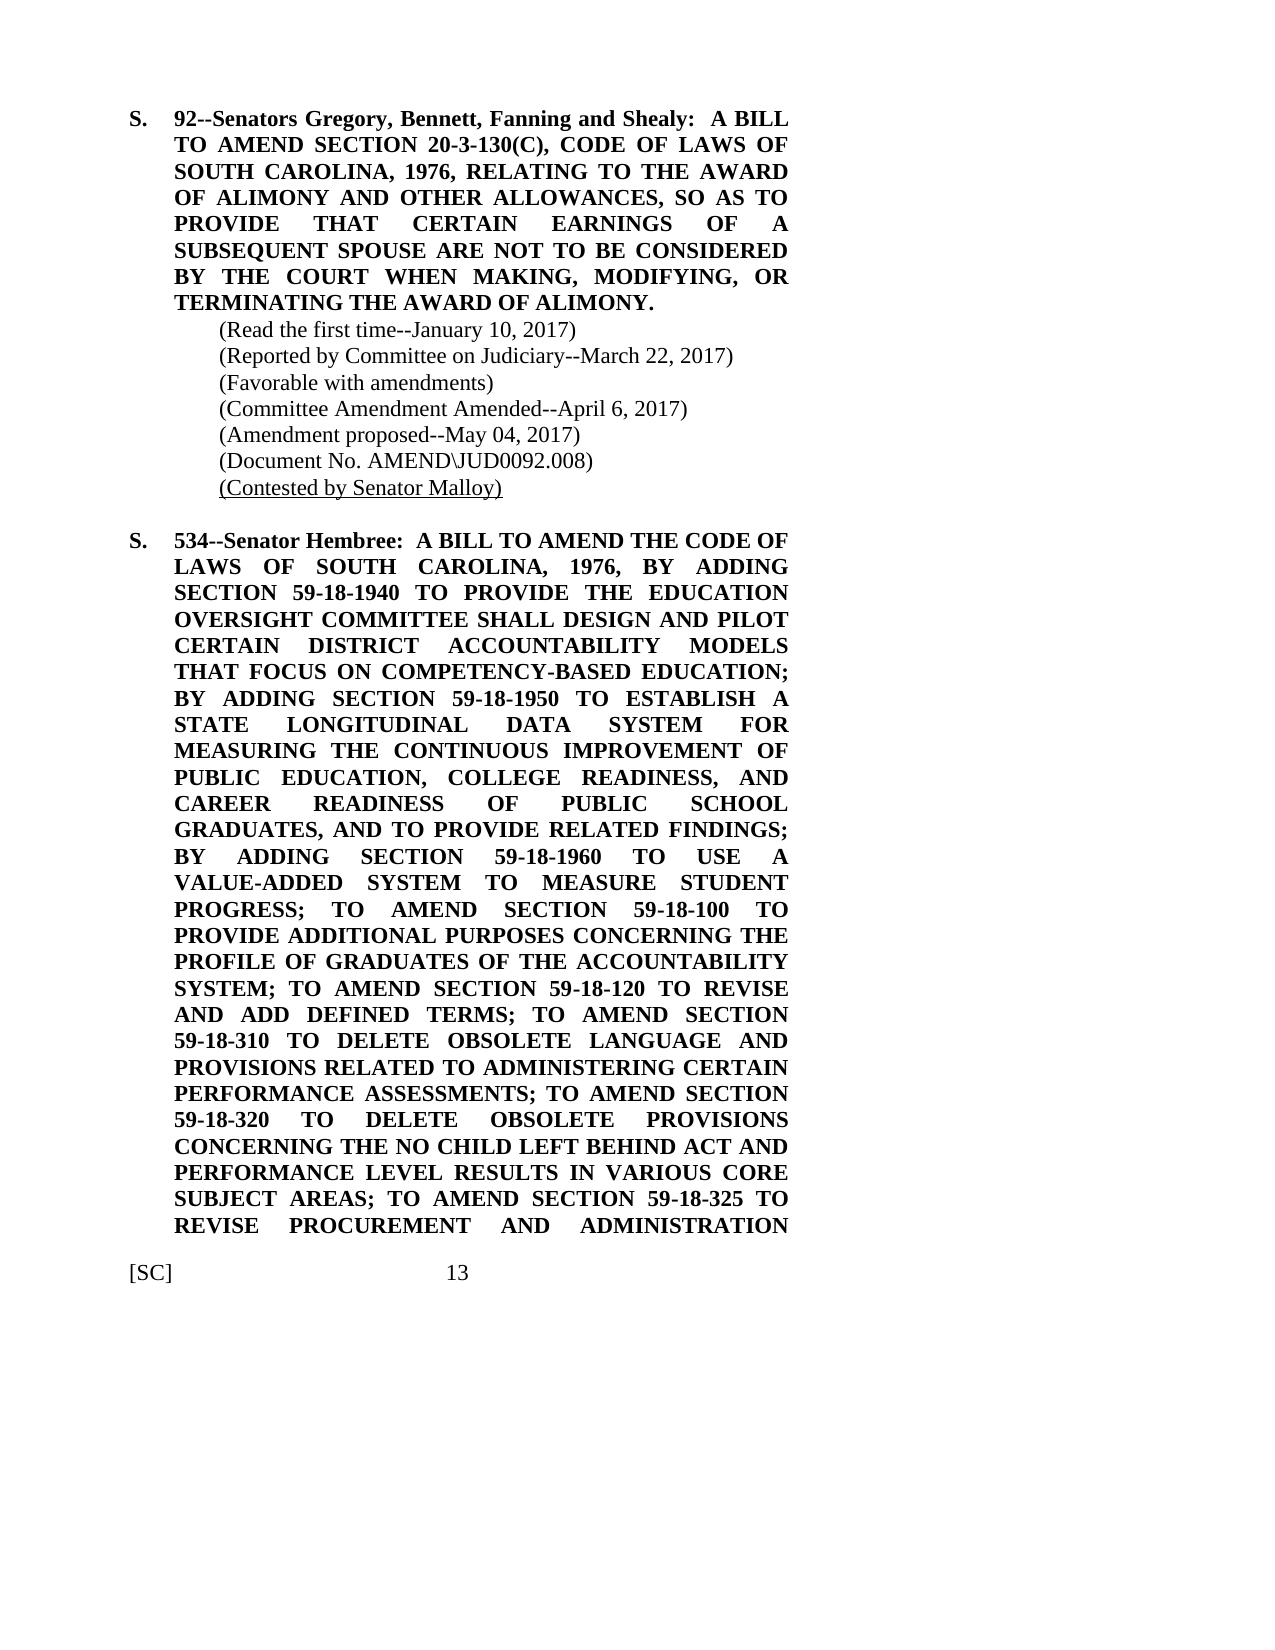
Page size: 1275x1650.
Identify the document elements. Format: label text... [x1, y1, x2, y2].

title S. 92--Senators Gregory, Bennett, Fanning and Shealy: A BILL TO AMEND SECTION 20-3-130(C), CODE OF LAWS OF SOUTH CAROLINA, 1976, RELATING TO THE AWARD OF ALIMONY AND OTHER ALLOWANCES, SO AS TO PROVIDE THAT CERTAIN EARNINGS OF A SUBSEQUENT SPOUSE ARE NOT TO BE CONSIDERED BY THE COURT WHEN MAKING, MODIFYING, OR TERMINATING THE AWARD OF ALIMONY. [129, 105, 789, 316]
text (Read the first time--January 10, 2017) [219, 316, 789, 342]
text (Favorable with amendments) [219, 368, 789, 395]
text (Contested by Senator Malloy) [219, 474, 789, 500]
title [129, 527, 789, 1238]
text (Amendment proposed--May 04, 2017) [219, 421, 789, 448]
text (Document No. AMEND\JUD0092.008) [219, 448, 789, 474]
text (Reported by Committee on Judiciary--March 22, 2017) [219, 342, 789, 368]
text (Committee Amendment Amended--April 6, 2017) [219, 395, 789, 421]
